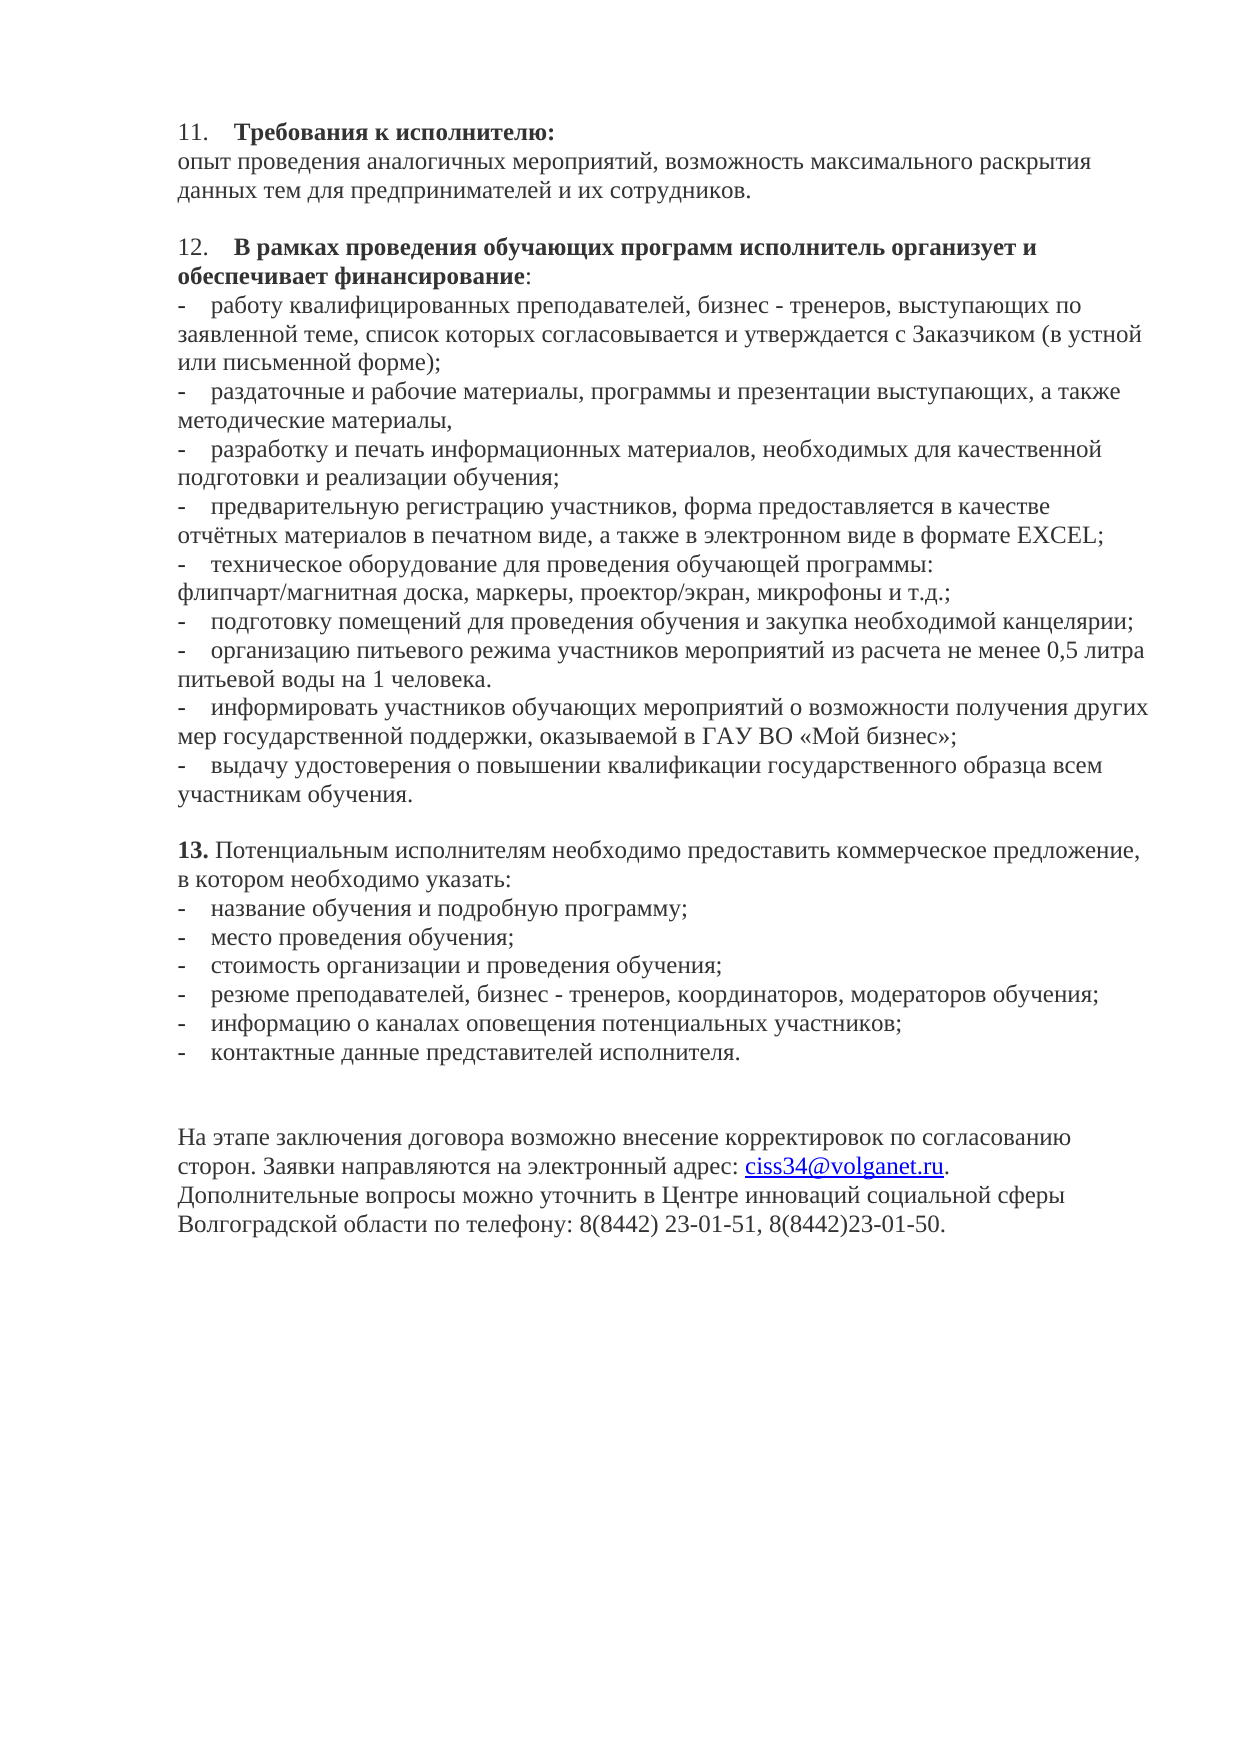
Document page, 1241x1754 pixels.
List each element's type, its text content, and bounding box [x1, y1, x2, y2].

text 13. Потенциальным исполнителям необходимо предоставить коммерческое предложение, в котором необходимо указать: - название обучения и подробную программу; - место проведения обучения; - стоимость организации и проведения обучения; - резюме преподавателей, бизнес - тренеров, координаторов, модераторов обучения; - информацию о каналах оповещения потенциальных участников; - контактные данные представителей исполнителя. [177, 836, 1152, 1094]
text На этапе заключения договора возможно внесение корректировок по согласованию сторон. Заявки направляются на электронный адрес: ciss34@volganet.ru. Дополнительные вопросы можно уточнить в Центре инноваций социальной сферы Волгоградской области по телефону: 8(8442) 23-01-51, 8(8442)23-01-50. [177, 1122, 1152, 1237]
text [177, 89, 1152, 807]
